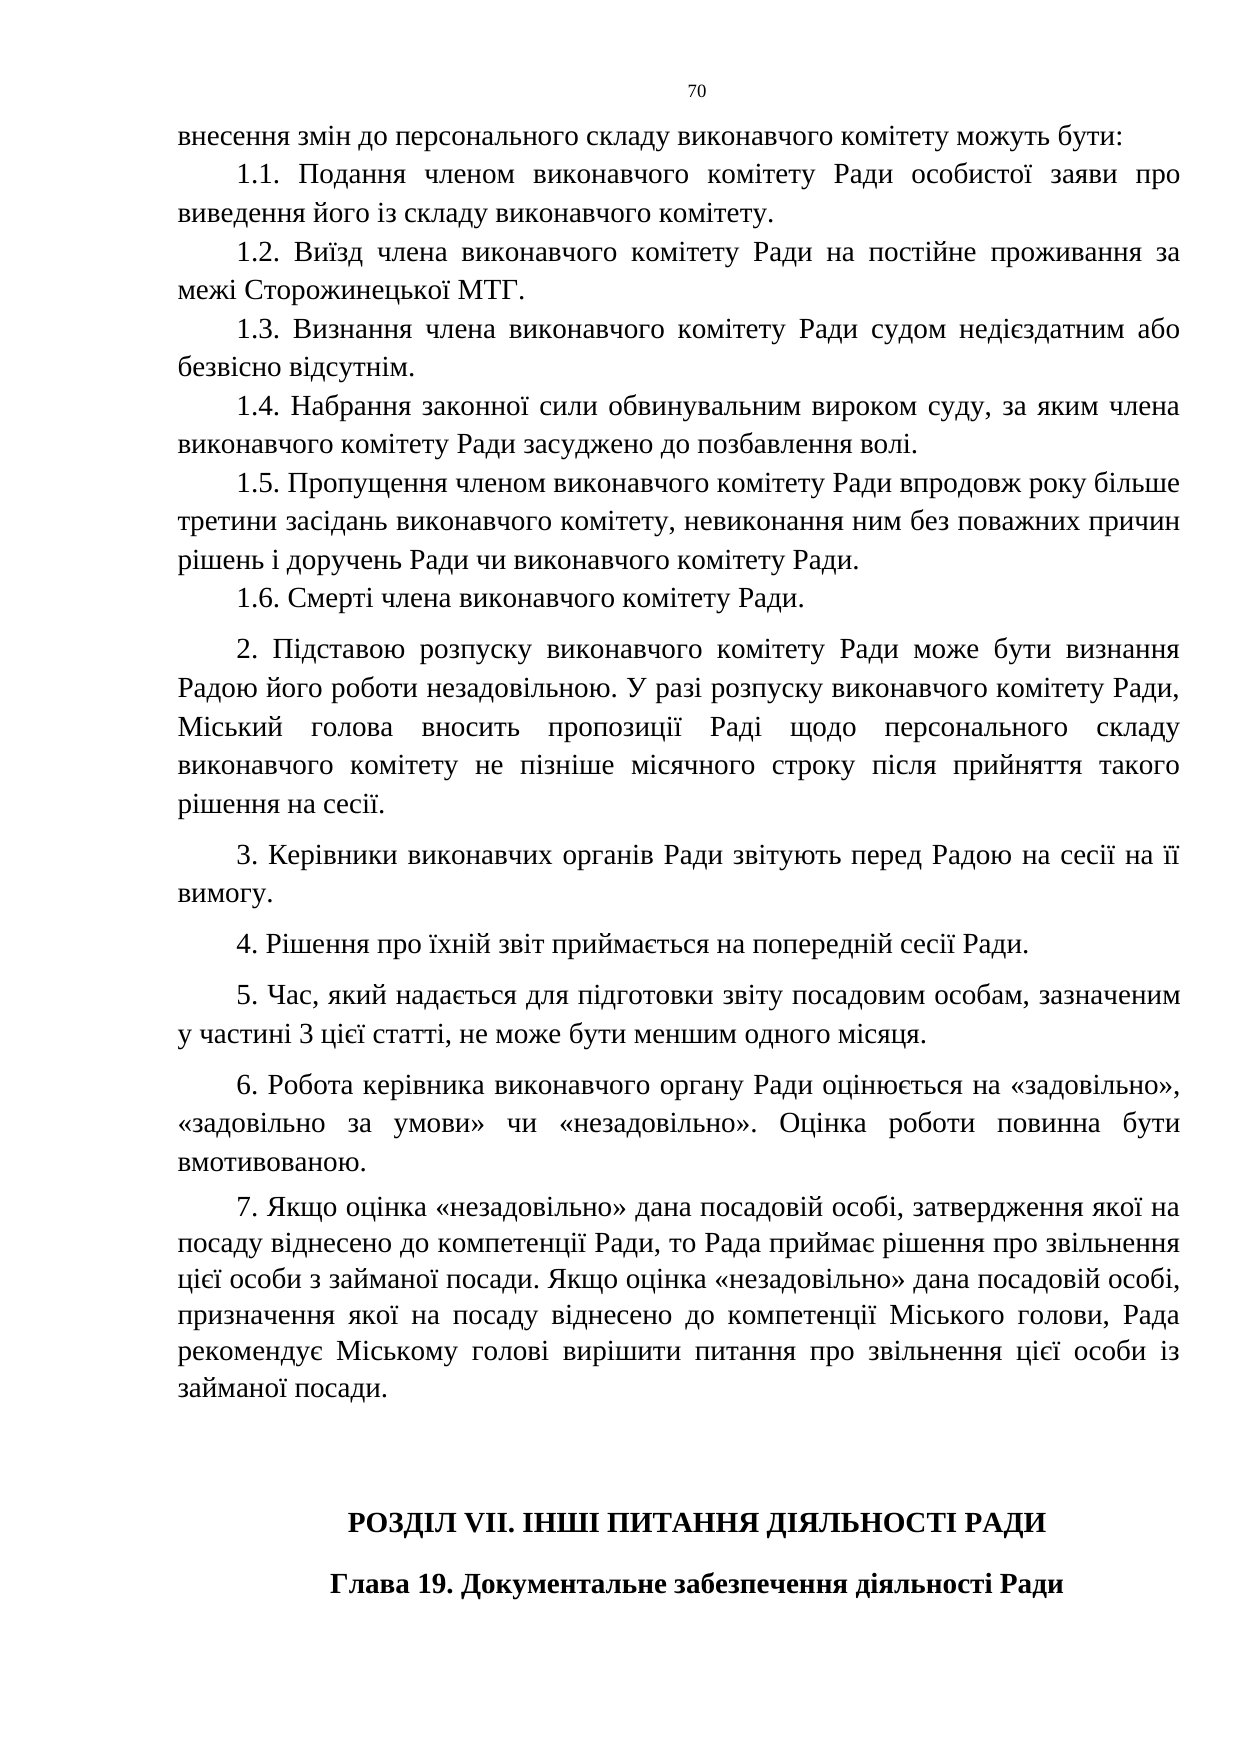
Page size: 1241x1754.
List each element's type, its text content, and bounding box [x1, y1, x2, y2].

text 1.4. Набрання законної сили обвинувальним вироком суду, за яким члена виконавчого комітету Ради засуджено до позбавлення волі. [177, 388, 1181, 460]
text 1.3. Визнання члена виконавчого комітету Ради судом недієздатним або безвісно відсутнім. [177, 311, 1181, 383]
subtitle Глава 19. Документальне забезпечення діяльності Ради [177, 1567, 1181, 1600]
text 5. Час, який надається для підготовки звіту посадовим особам, зазначеним у частині 3 цієї статті, не може бути меншим одного місяця. [177, 977, 1181, 1049]
text 1.2. Виїзд члена виконавчого комітету Ради на постійне проживання за межі Сторожинецької МТГ. [177, 234, 1181, 306]
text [177, 118, 1181, 152]
text 7. Якщо оцінка «незадовільно» дана посадовій особі, затвердження якої на посаду віднесено до компетенції Ради, то Рада приймає рішення про звільнення цієї особи з займаної посади. Якщо оцінка «незадовільно» дана посадовій особі, призначення якої на посаду віднесено до компетенції Міського голови, Рада рекомендує Міському голові вирішити питання про звільнення цієї особи із займаної посади. [177, 1189, 1181, 1403]
text 2. Підставою розпуску виконавчого комітету Ради може бути визнання Радою його роботи незадовільною. У разі розпуску виконавчого комітету Ради, Міський голова вносить пропозиції Раді щодо персонального складу виконавчого комітету не пізніше місячного строку після прийняття такого рішення на сесії. [177, 632, 1181, 819]
text 3. Керівники виконавчих органів Ради звітують перед Радою на сесії на її вимогу. [177, 837, 1181, 909]
text 1.5. Пропущення членом виконавчого комітету Ради впродовж року більше третини засідань виконавчого комітету, невиконання ним без поважних причин рішень і доручень Ради чи виконавчого комітету Ради. [177, 465, 1181, 576]
text 1.6. Смерті члена виконавчого комітету Ради. [177, 581, 1181, 614]
text 4. Рішення про їхній звіт приймається на попередній сесії Ради. [177, 926, 1181, 960]
text 1.1. Подання членом виконавчого комітету Ради особистої заяви про виведення його із складу виконавчого комітету. [177, 157, 1181, 229]
subtitle РОЗДІЛ VIІ. ІНШІ ПИТАННЯ ДІЯЛЬНОСТІ РАДИ [177, 1506, 1181, 1539]
text 6. Робота керівника виконавчого органу Ради оцінюється на «задовільно», «задовільно за умови» чи «незадовільно». Оцінка роботи повинна бути вмотивованою. [177, 1067, 1181, 1178]
